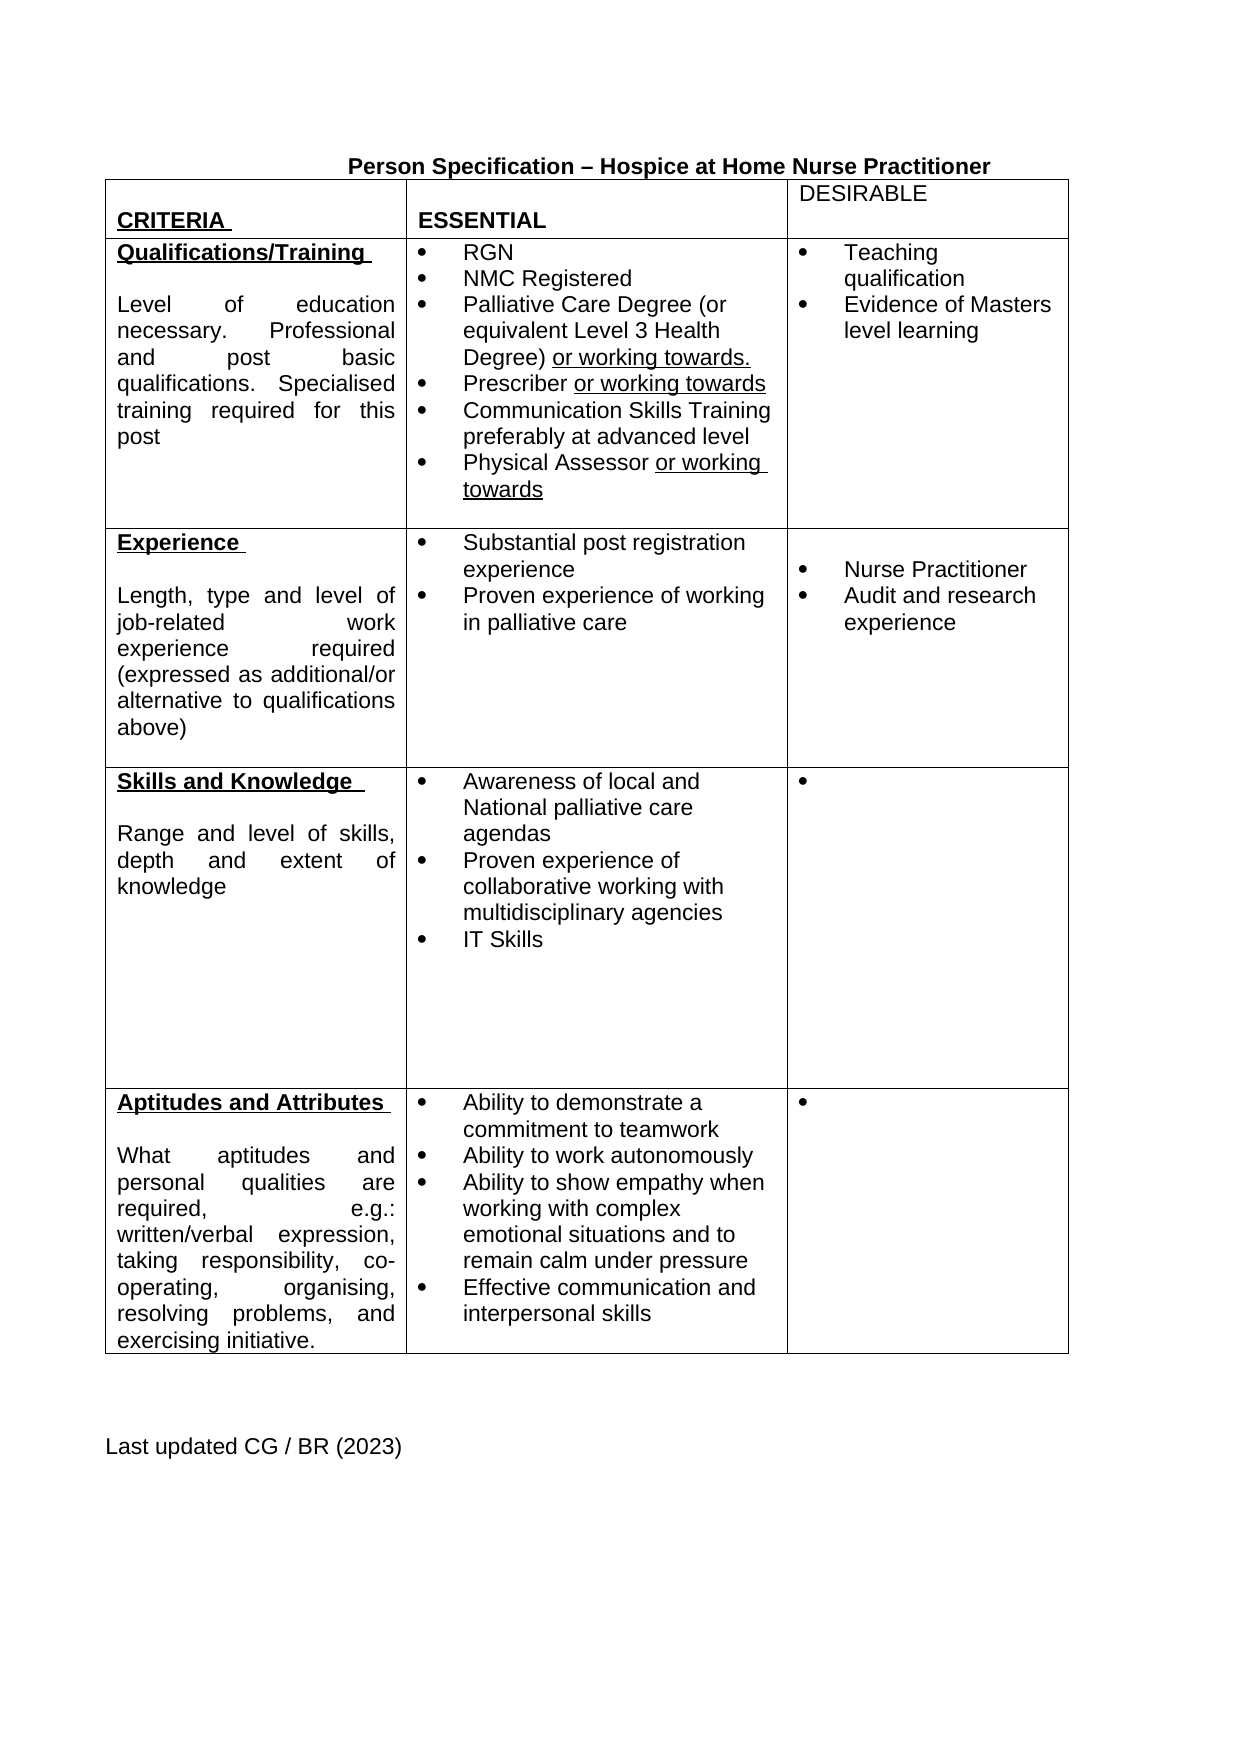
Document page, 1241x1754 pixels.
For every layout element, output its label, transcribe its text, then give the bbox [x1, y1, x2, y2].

table_header CRITERIA [106, 180, 406, 237]
text Last updated CG / BR (2023) [105, 1433, 1135, 1459]
table_cell Substantial post registration experience Proven experience of working in palliative care [407, 529, 787, 767]
table_cell Experience Length, type and level of job-related work experience required (expressed as additional/or alternative to qualifications above) [106, 529, 406, 767]
table_header ESSENTIAL [407, 180, 787, 237]
table_cell Qualifications/Training Level of education necessary. Professional and post basic qualifications. Specialised training required for this post [106, 239, 406, 528]
table_cell Nurse Practitioner Audit and research experience [788, 529, 1068, 767]
table_cell RGN NMC Registered Palliative Care Degree (or equivalent Level 3 Health Degree) or working towards. Prescriber or working towards Communication Skills Training preferably at advanced level Physical Assessor or working towards [407, 239, 787, 528]
text Person Specification – Hospice at Home Nurse Practitioner [105, 153, 1233, 179]
table_cell [788, 768, 1068, 1088]
table_cell Aptitudes and Attributes What aptitudes and personal qualities are required, e.g.: written/verbal expression, taking responsibility, co-operating, organising, resolving problems, and exercising initiative. [106, 1089, 406, 1353]
table_cell Ability to demonstrate a commitment to teamwork Ability to work autonomously Ability to show empathy when working with complex emotional situations and to remain calm under pressure Effective communication and interpersonal skills [407, 1089, 787, 1353]
table_cell Skills and Knowledge Range and level of skills, depth and extent of knowledge [106, 768, 406, 1088]
table_cell Teaching qualification Evidence of Masters level learning [788, 239, 1068, 528]
table_header DESIRABLE [788, 180, 1068, 237]
table_cell [788, 1089, 1068, 1353]
table_cell Awareness of local and National palliative care agendas Proven experience of collaborative working with multidisciplinary agencies IT Skills [407, 768, 787, 1088]
